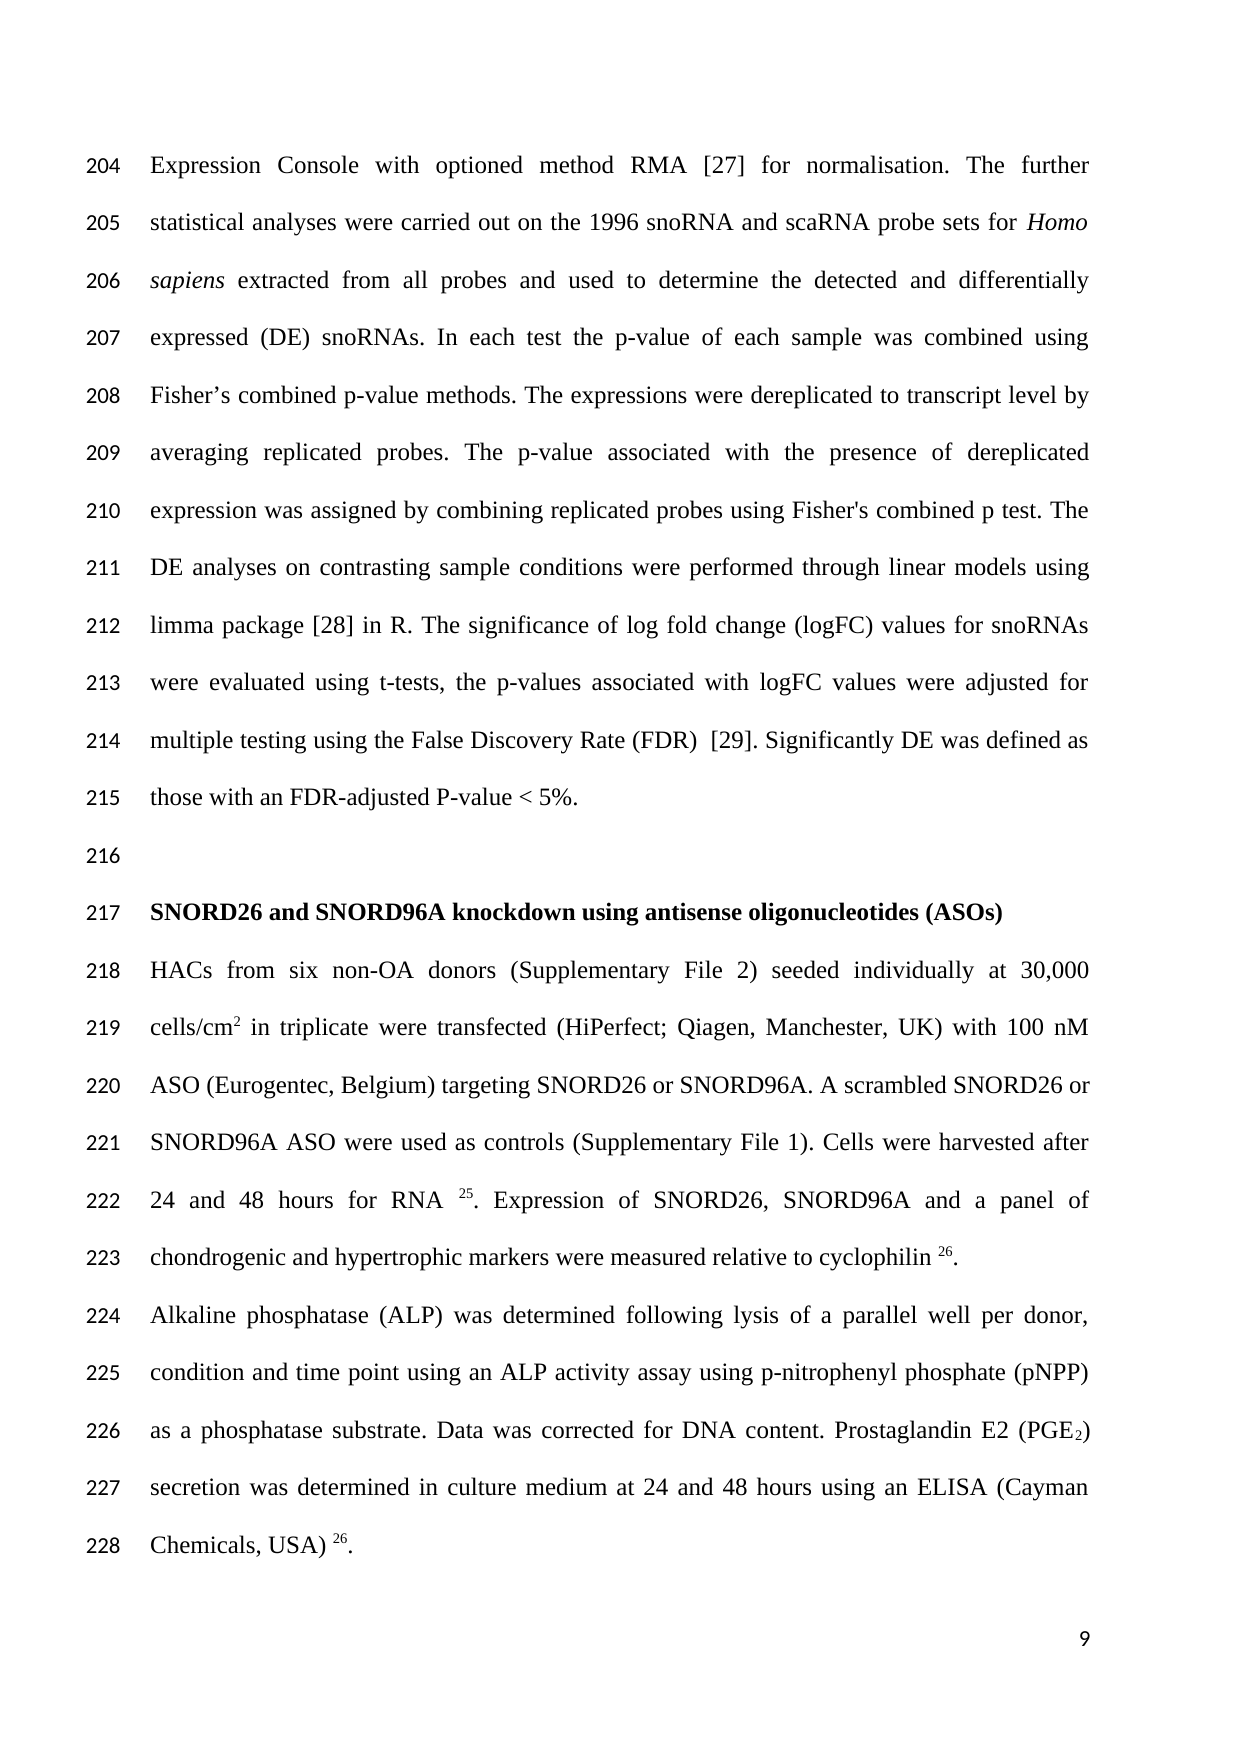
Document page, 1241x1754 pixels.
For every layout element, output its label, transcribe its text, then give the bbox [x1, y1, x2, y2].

text SNORD26 and SNORD96A knockdown using antisense oligonucleotides (ASOs) [150, 897, 1090, 926]
text Alkaline phosphatase (ALP) was determined following lysis of a parallel well per donor, condition and time point using an ALP activity assay using p-nitrophenyl phosphate (pNPP) as a phosphatase substrate. Data was corrected for DNA content. Prostaglandin E2 (PGE2) secretion was determined in culture medium at 24 and 48 hours using an ELISA (Cayman Chemicals, USA) 26. [150, 1300, 1090, 1559]
text HACs from six non-OA donors (Supplementary File 2) seeded individually at 30,000 cells/cm2 in triplicate were transfected (HiPerfect; Qiagen, Manchester, UK) with 100 nM ASO (Eurogentec, Belgium) targeting SNORD26 or SNORD96A. A scrambled SNORD26 or SNORD96A ASO were used as controls (Supplementary File 1). Cells were harvested after 24 and 48 hours for RNA 25. Expression of SNORD26, SNORD96A and a panel of chondrogenic and hypertrophic markers were measured relative to cyclophilin 26. [150, 955, 1090, 1271]
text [150, 150, 1090, 811]
